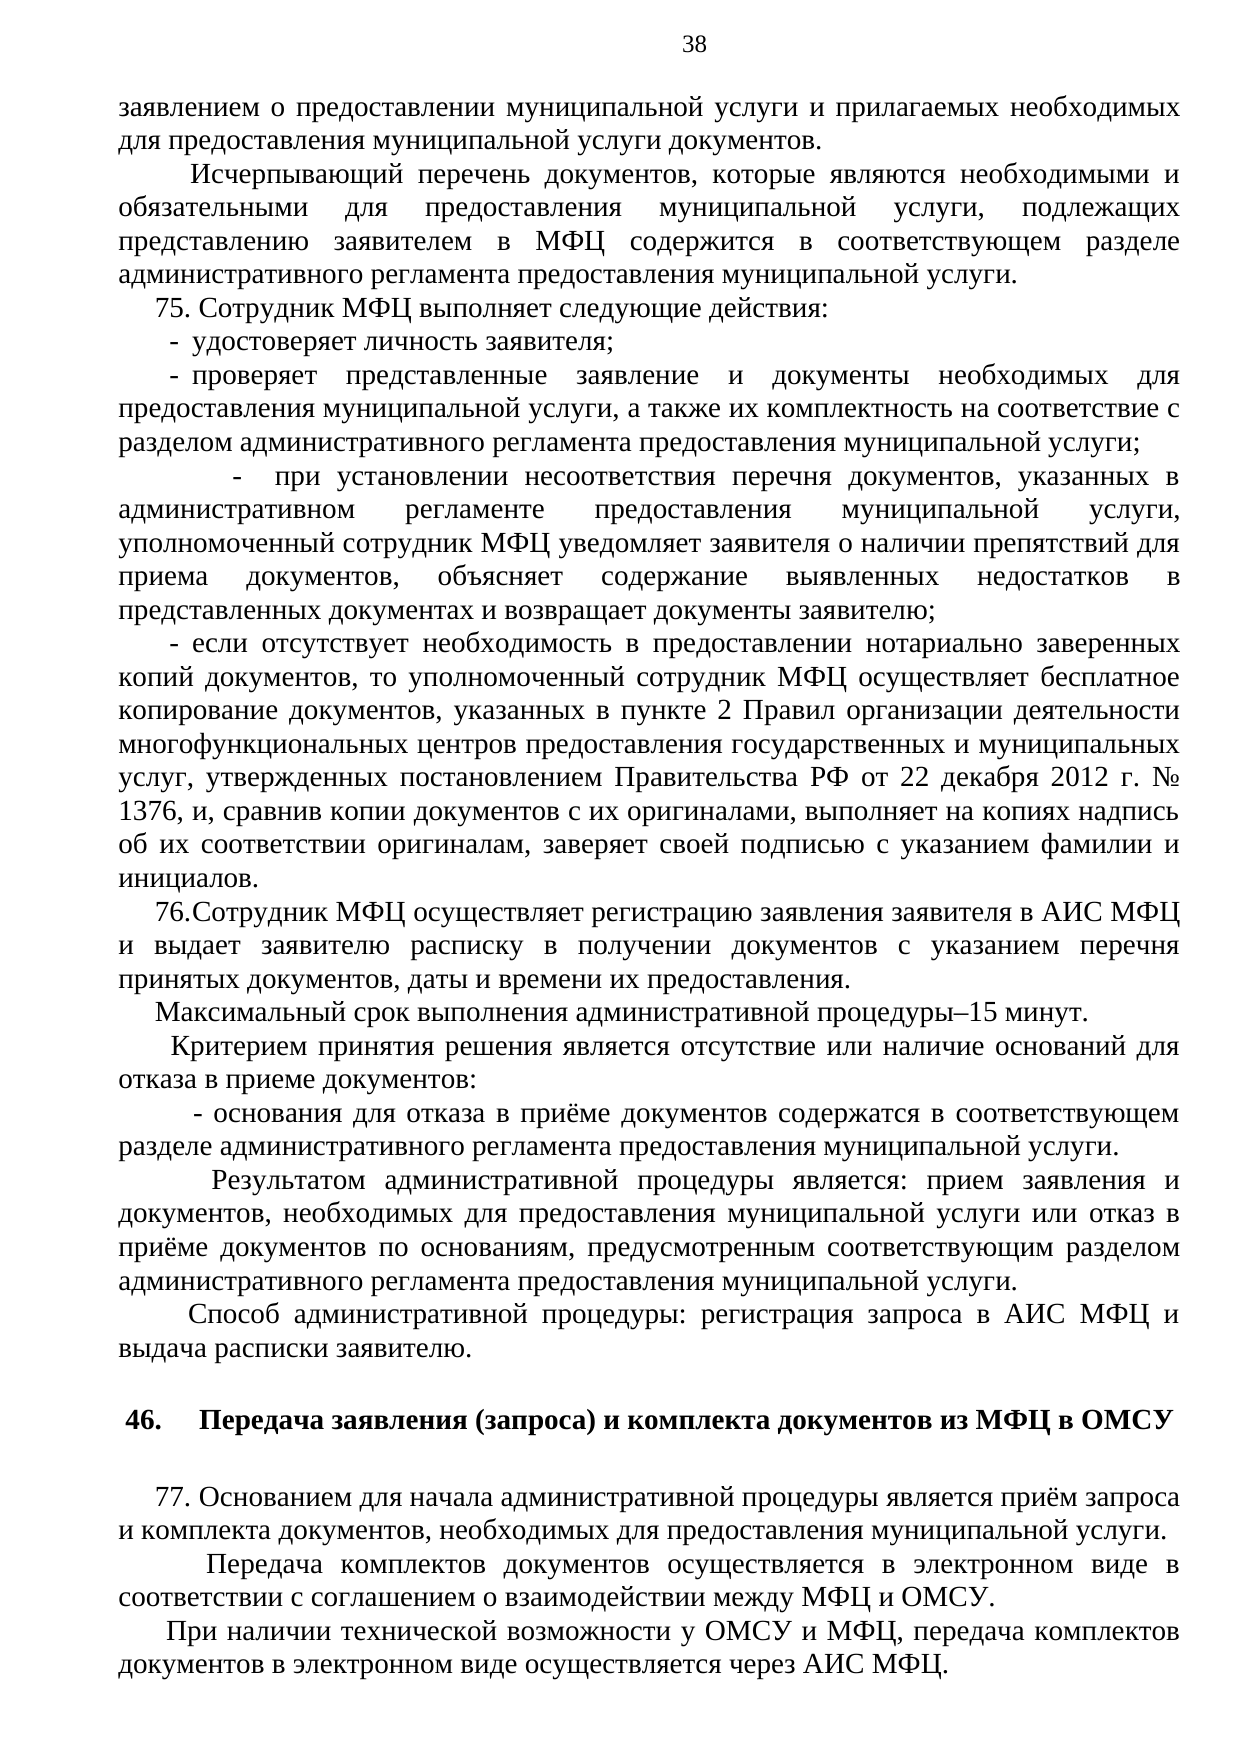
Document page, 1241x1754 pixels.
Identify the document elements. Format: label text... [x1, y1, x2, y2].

text Максимальный срок выполнения административной процедуры–15 минут. [118, 994, 1181, 1028]
text Передача комплектов документов осуществляется в электронном виде в соответствии с соглашением о взаимодействии между МФЦ и ОМСУ. [118, 1546, 1181, 1613]
text - если отсутствует необходимость в предоставлении нотариально заверенных копий документов, то уполномоченный сотрудник МФЦ осуществляет бесплатное копирование документов, указанных в пункте 2 Правил организации деятельности многофункциональных центров предоставления государственных и муниципальных услуг, утвержденных постановлением Правительства РФ от 22 декабря 2012 г. № 1376, и, сравнив копии документов с их оригиналами, выполняет на копиях надпись об их соответствии оригиналам, заверяет своей подписью с указанием фамилии и инициалов. [118, 625, 1181, 894]
text Исчерпывающий перечень документов, которые являются необходимыми и обязательными для предоставления муниципальной услуги, подлежащих представлению заявителем в МФЦ содержится в соответствующем разделе административного регламента предоставления муниципальной услуги. [118, 156, 1181, 290]
text При наличии технической возможности у ОМСУ и МФЦ, передача комплектов документов в электронном виде осуществляется через АИС МФЦ. [118, 1613, 1181, 1680]
text 46. Передача заявления (запроса) и комплекта документов из МФЦ в ОМСУ [118, 1402, 1181, 1435]
text 75. Сотрудник МФЦ выполняет следующие действия: [118, 290, 1181, 323]
text - при установлении несоответствия перечня документов, указанных в административном регламенте предоставления муниципальной услуги, уполномоченный сотрудник МФЦ уведомляет заявителя о наличии препятствий для приема документов, объясняет содержание выявленных недостатков в представленных документах и возвращает документы заявителю; [118, 458, 1181, 625]
text 76. Сотрудник МФЦ осуществляет регистрацию заявления заявителя в АИС МФЦ и выдает заявителю расписку в получении документов с указанием перечня принятых документов, даты и времени их предоставления. [118, 894, 1181, 994]
text - проверяет представленные заявление и документы необходимых для предоставления муниципальной услуги, а также их комплектность на соответствие с разделом административного регламента предоставления муниципальной услуги; [118, 357, 1181, 458]
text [118, 89, 1181, 156]
text Критерием принятия решения является отсутствие или наличие оснований для отказа в приеме документов: [118, 1028, 1181, 1095]
text - удостоверяет личность заявителя; [118, 323, 1181, 357]
text Способ административной процедуры: регистрация запроса в АИС МФЦ и выдача расписки заявителю. [118, 1296, 1181, 1363]
text 77. Основанием для начала административной процедуры является приём запроса и комплекта документов, необходимых для предоставления муниципальной услуги. [118, 1479, 1181, 1546]
text Результатом административной процедуры является: прием заявления и документов, необходимых для предоставления муниципальной услуги или отказ в приёме документов по основаниям, предусмотренным соответствующим разделом административного регламента предоставления муниципальной услуги. [118, 1162, 1181, 1296]
text - основания для отказа в приёме документов содержатся в соответствующем разделе административного регламента предоставления муниципальной услуги. [118, 1095, 1181, 1162]
